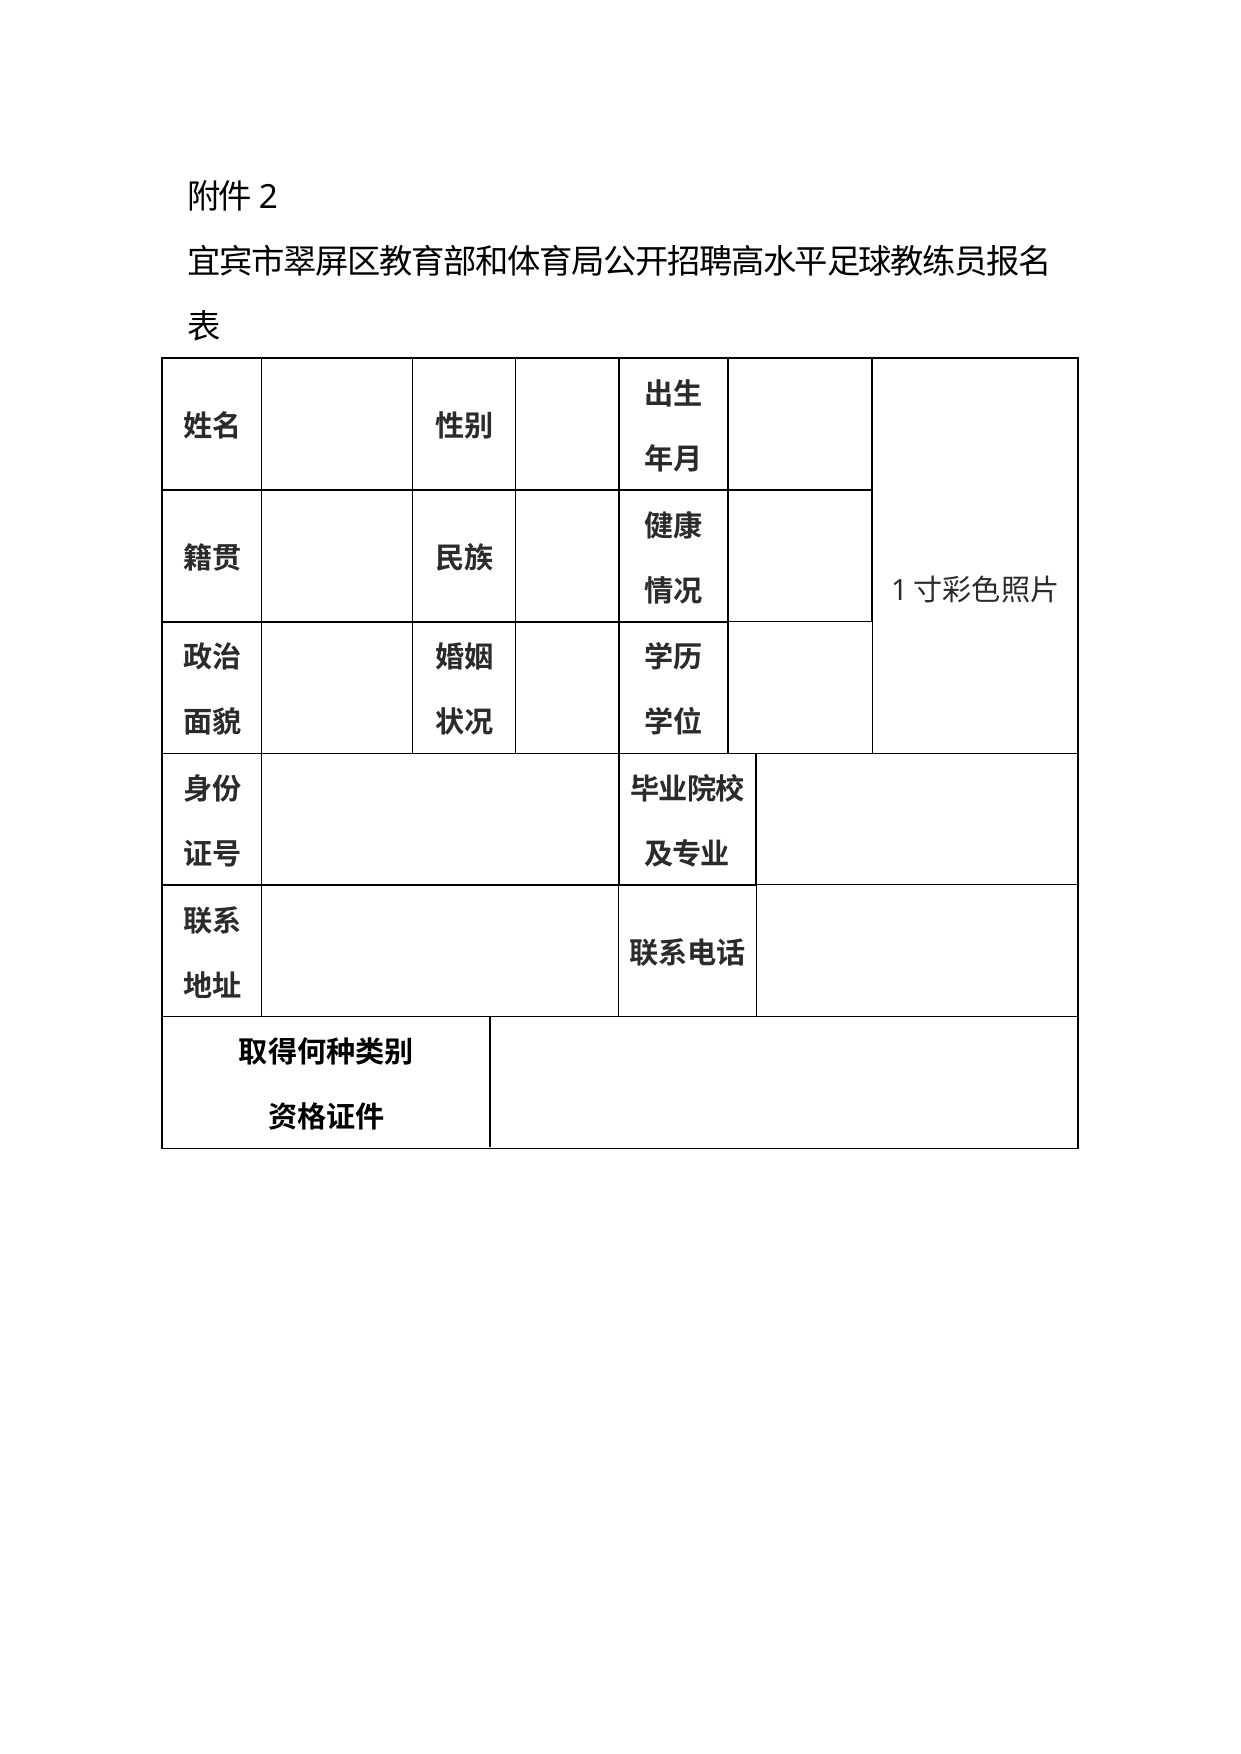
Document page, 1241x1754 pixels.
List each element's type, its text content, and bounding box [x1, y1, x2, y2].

text 宜宾市翠屏区教育部和体育局公开招聘高水平足球教练员报名表 [187, 227, 1053, 357]
table_cell [516, 491, 618, 621]
table_header [516, 359, 618, 489]
table_cell [262, 754, 618, 884]
table_cell 学历 学位 [620, 623, 727, 753]
table_cell 民族 [413, 491, 515, 621]
table_cell 毕业院校及专业 [620, 754, 755, 884]
table_cell [262, 623, 412, 753]
table_cell [873, 621, 1077, 753]
table_cell [729, 491, 871, 621]
table_cell [262, 886, 618, 1016]
table_cell [757, 754, 1077, 884]
table_cell 联系电话 [619, 886, 756, 1016]
table_cell [262, 491, 412, 621]
table_cell 取得何种类别 资格证件 [163, 1017, 489, 1147]
table_cell 婚姻 状况 [413, 623, 515, 753]
table_cell 政治 面貌 [163, 623, 261, 753]
table_header 出生 年月 [620, 359, 727, 489]
table_cell [516, 623, 618, 753]
table_cell 健康 情况 [620, 491, 727, 621]
table_cell [729, 622, 872, 753]
table_header [729, 359, 871, 489]
table_header 性别 [413, 359, 515, 489]
table_cell 籍贯 [163, 491, 261, 621]
table_header [262, 359, 412, 489]
text 附件2 [187, 162, 1053, 227]
table_header 1寸彩色照片 [873, 359, 1077, 621]
table_cell [491, 1017, 1077, 1147]
table_header 姓名 [163, 359, 261, 489]
table_cell [757, 885, 1077, 1016]
table_cell 联系地址 [163, 886, 261, 1016]
table_cell 身份证号 [163, 754, 261, 884]
